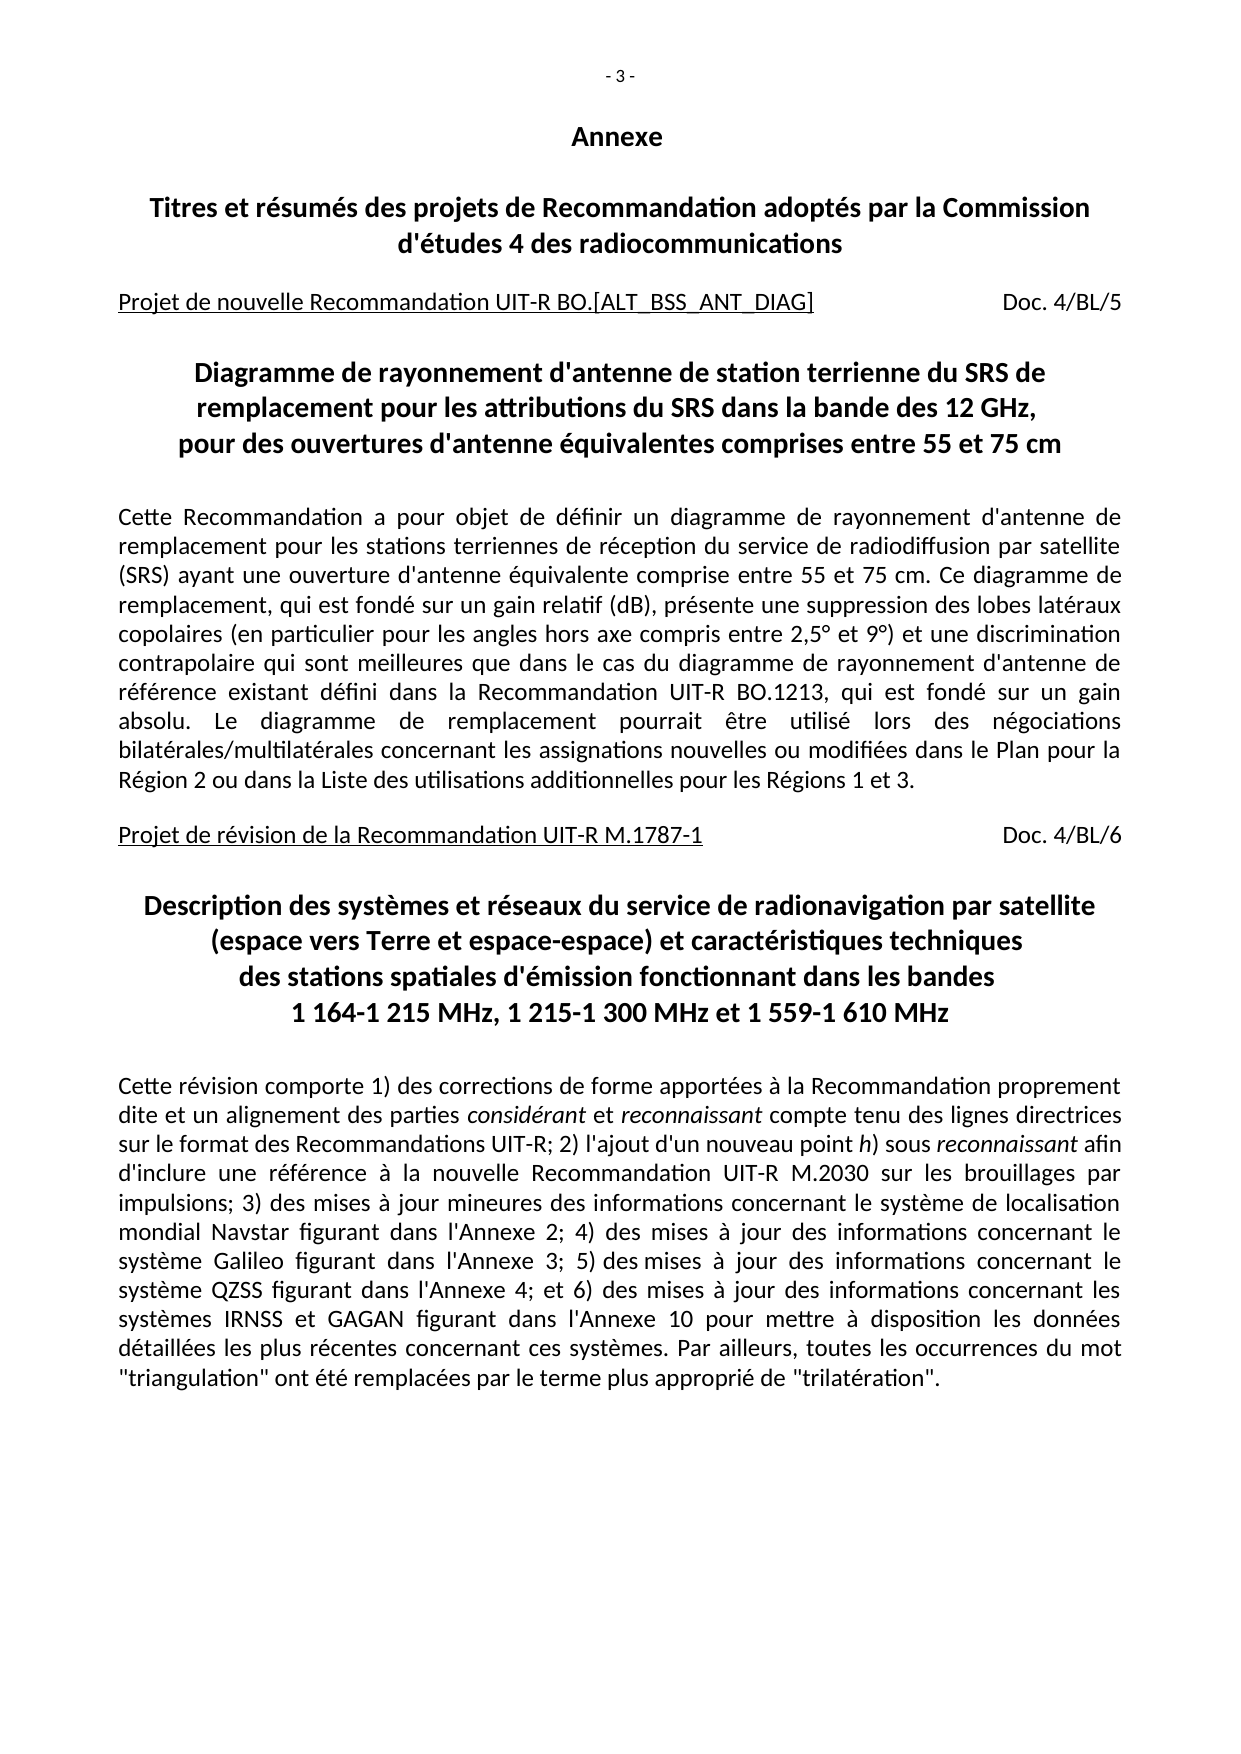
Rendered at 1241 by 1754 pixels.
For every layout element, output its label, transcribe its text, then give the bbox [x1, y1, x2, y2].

title Cette Recommandation a pour objet de définir un diagramme de rayonnement d'antenne de remplacement pour les stations terriennes de réception du service de radiodiffusion par satellite (SRS) ayant une ouverture d'antenne équivalente comprise entre 55 et 75 cm. Ce diagramme de remplacement, qui est fondé sur un gain relatif (dB), présente une suppression des lobes latéraux copolaires (en particulier pour les angles hors axe compris entre 2,5° et 9°) et une discrimination contrapolaire qui sont meilleures que dans le cas du diagramme de rayonnement d'antenne de référence existant défini dans la Recommandation UIT-R BO.1213, qui est fondé sur un gain absolu. Le diagramme de remplacement pourrait être utilisé lors des négociations bilatérales/multilatérales concernant les assignations nouvelles ou modifiées dans le Plan pour la Région 2 ou dans la Liste des utilisations additionnelles pour les Régions 1 et 3. [118, 502, 1122, 794]
title Annexe Titres et résumés des projets de Recommandation adoptés par la Commission d'études 4 des radiocommunications [118, 118, 1122, 261]
title Diagramme de rayonnement d'antenne de station terrienne du SRS de remplacement pour les attributions du SRS dans la bande des 12 GHz, pour des ouvertures d'antenne équivalentes comprises entre 55 et 75 cm [118, 354, 1122, 461]
title Description des systèmes et réseaux du service de radionavigation par satellite (espace vers Terre et espace-espace) et caractéristiques techniques des stations spatiales d'émission fonctionnant dans les bandes 1 164-1 215 MHz, 1 215-1 300 MHz et 1 559-1 610 MHz [118, 887, 1122, 1029]
title Cette révision comporte 1) des corrections de forme apportées à la Recommandation proprement dite et un alignement des parties considérant et reconnaissant compte tenu des lignes directrices sur le format des Recommandations UIT-R; 2) l'ajout d'un nouveau point h) sous reconnaissant afin d'inclure une référence à la nouvelle Recommandation UIT-R M.2030 sur les brouillages par impulsions; 3) des mises à jour mineures des informations concernant le système de localisation mondial Navstar figurant dans l'Annexe 2; 4) des mises à jour des informations concernant le système Galileo figurant dans l'Annexe 3; 5) des mises à jour des informations concernant le système QZSS figurant dans l'Annexe 4; et 6) des mises à jour des informations concernant les systèmes IRNSS et GAGAN figurant dans l'Annexe 10 pour mettre à disposition les données détaillées les plus récentes concernant ces systèmes. Par ailleurs, toutes les occurrences du mot "triangulation" ont été remplacées par le terme plus approprié de "trilatération". [118, 1071, 1122, 1392]
subtitle Projet de nouvelle Recommandation UIT-R BO.[ALT_BSS_ANT_DIAG] Doc. 4/BL/5 [118, 286, 1122, 316]
subtitle Projet de révision de la Recommandation UIT-R M.1787-1 Doc. 4/BL/6 [118, 819, 1122, 849]
